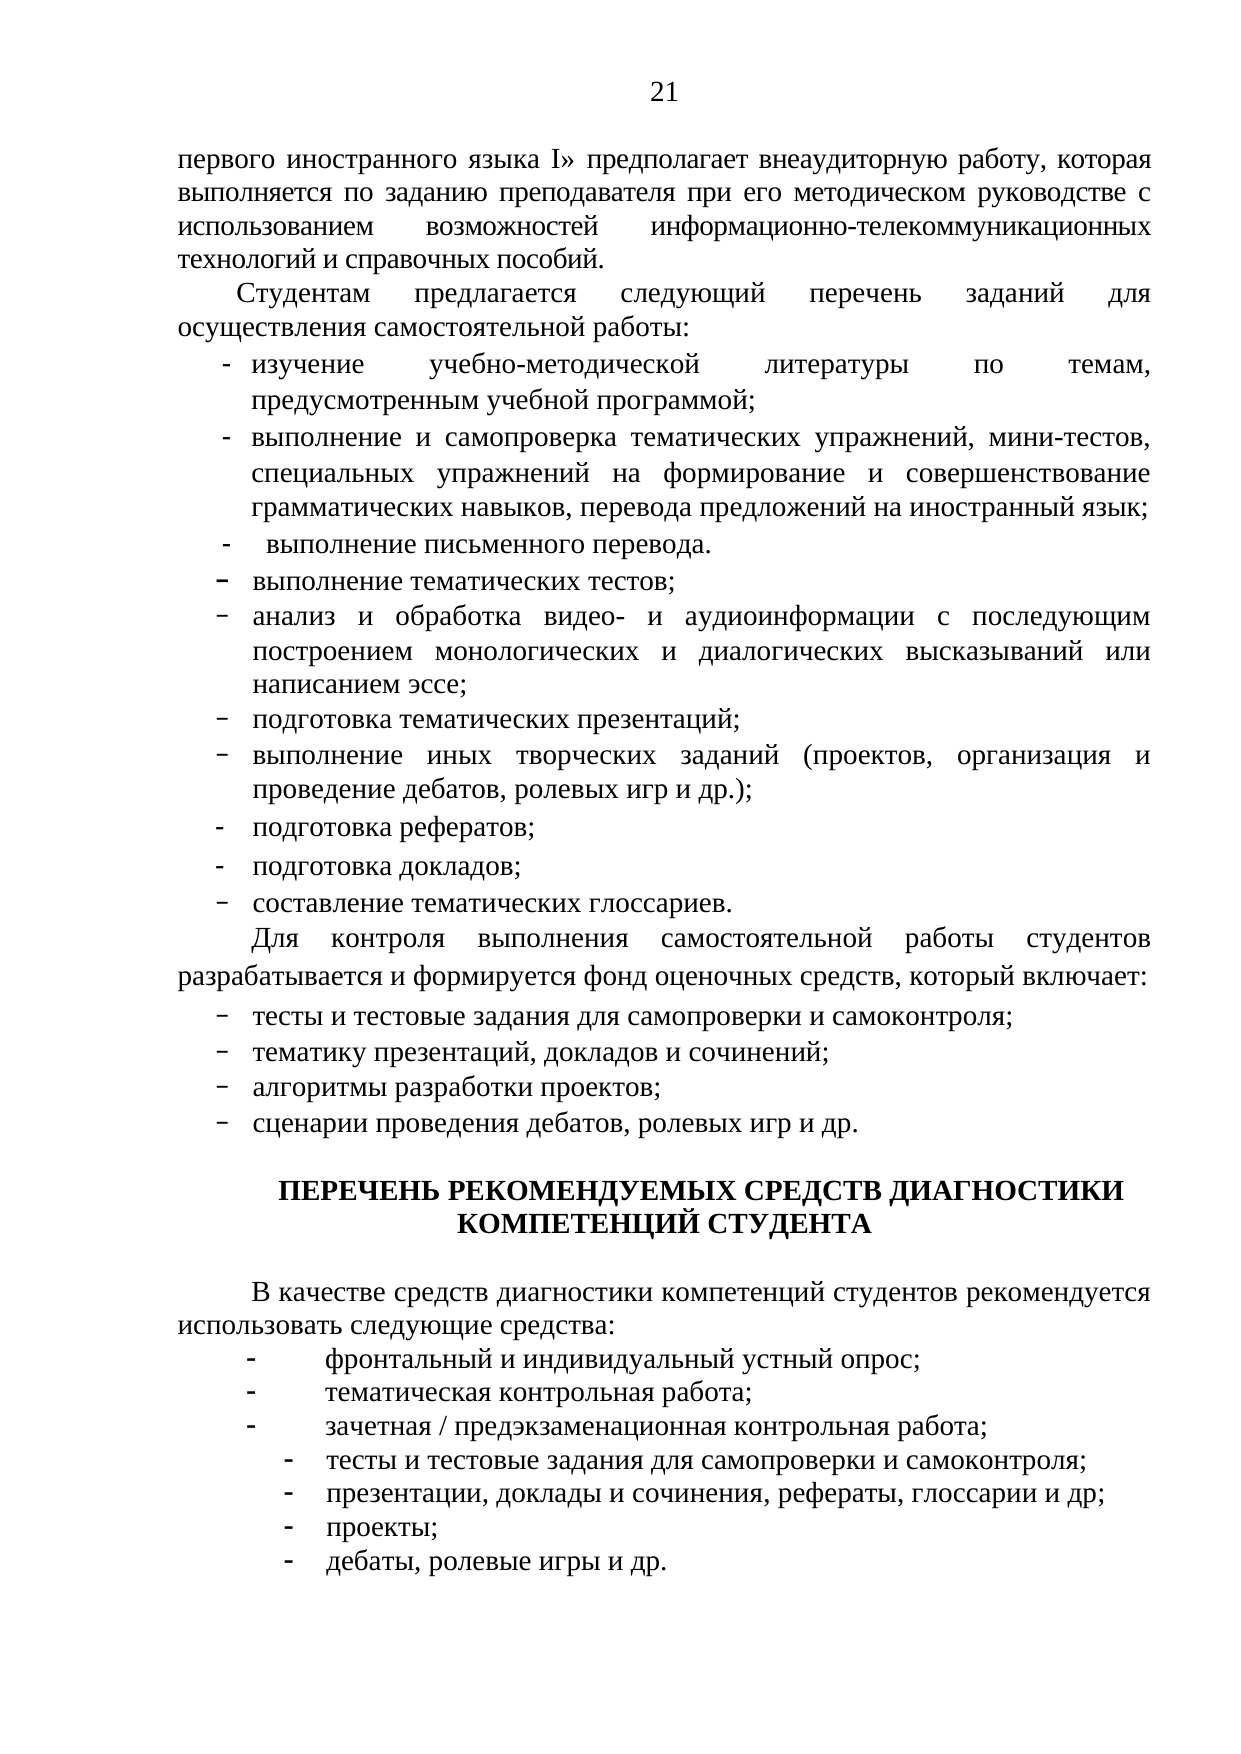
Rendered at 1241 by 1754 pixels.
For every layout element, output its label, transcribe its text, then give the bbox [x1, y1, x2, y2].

list тематическая контрольная работа; [177, 1374, 1152, 1408]
list составление тематических глоссариев. [215, 884, 1152, 920]
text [177, 141, 1152, 275]
list выполнение письменного перевода. [177, 522, 1152, 562]
list дебаты, ролевые игры и др. [288, 1543, 1152, 1576]
list подготовка тематических презентаций; [215, 700, 1152, 736]
list изучение учебно-методической литературы по темам, предусмотренным учебной программой; [222, 342, 1152, 415]
text ПЕРЕЧЕНЬ РЕКОМЕНДУЕМЫХ СРЕДСТВ ДИАГНОСТИКИ КОМПЕТЕНЦИЙ СТУДЕНТА [177, 1173, 1152, 1240]
list тематику презентаций, докладов и сочинений; [215, 1033, 1152, 1068]
list выполнение иных творческих заданий (проектов, организация и проведение дебатов, ролевых игр и др.); [215, 736, 1152, 805]
list зачетная / предэкзаменационная контрольная работа; [177, 1408, 1152, 1442]
list выполнение и самопроверка тематических упражнений, мини-тестов, специальных упражнений на формирование и совершенствование грамматических навыков, перевода предложений на иностранный язык; [222, 415, 1152, 522]
list презентации, доклады и сочинения, рефераты, глоссарии и др; [288, 1475, 1152, 1509]
list фронтальный и индивидуальный устный опрос; [177, 1341, 1152, 1374]
list тесты и тестовые задания для самопроверки и самоконтроля; [288, 1442, 1152, 1475]
list сценарии проведения дебатов, ролевых игр и др. [215, 1104, 1152, 1139]
list тесты и тестовые задания для самопроверки и самоконтроля; [215, 997, 1152, 1033]
list подготовка докладов; [215, 845, 1152, 884]
list анализ и обработка видео- и аудиоинформации с последующим построением монологических и диалогических высказываний или написанием эссе; [215, 597, 1152, 700]
list подготовка рефератов; [215, 805, 1152, 845]
list проекты; [288, 1509, 1152, 1543]
text Для контроля выполнения самостоятельной работы студентов разрабатывается и формируется фонд оценочных средств, который включает: [177, 920, 1152, 992]
text В качестве средств диагностики компетенций студентов рекомендуется использовать следующие средства: [177, 1274, 1152, 1341]
list выполнение тематических тестов; [215, 562, 1152, 597]
list алгоритмы разработки проектов; [215, 1068, 1152, 1104]
text Студентам предлагается следующий перечень заданий для осуществления самостоятельной работы: [177, 275, 1152, 342]
